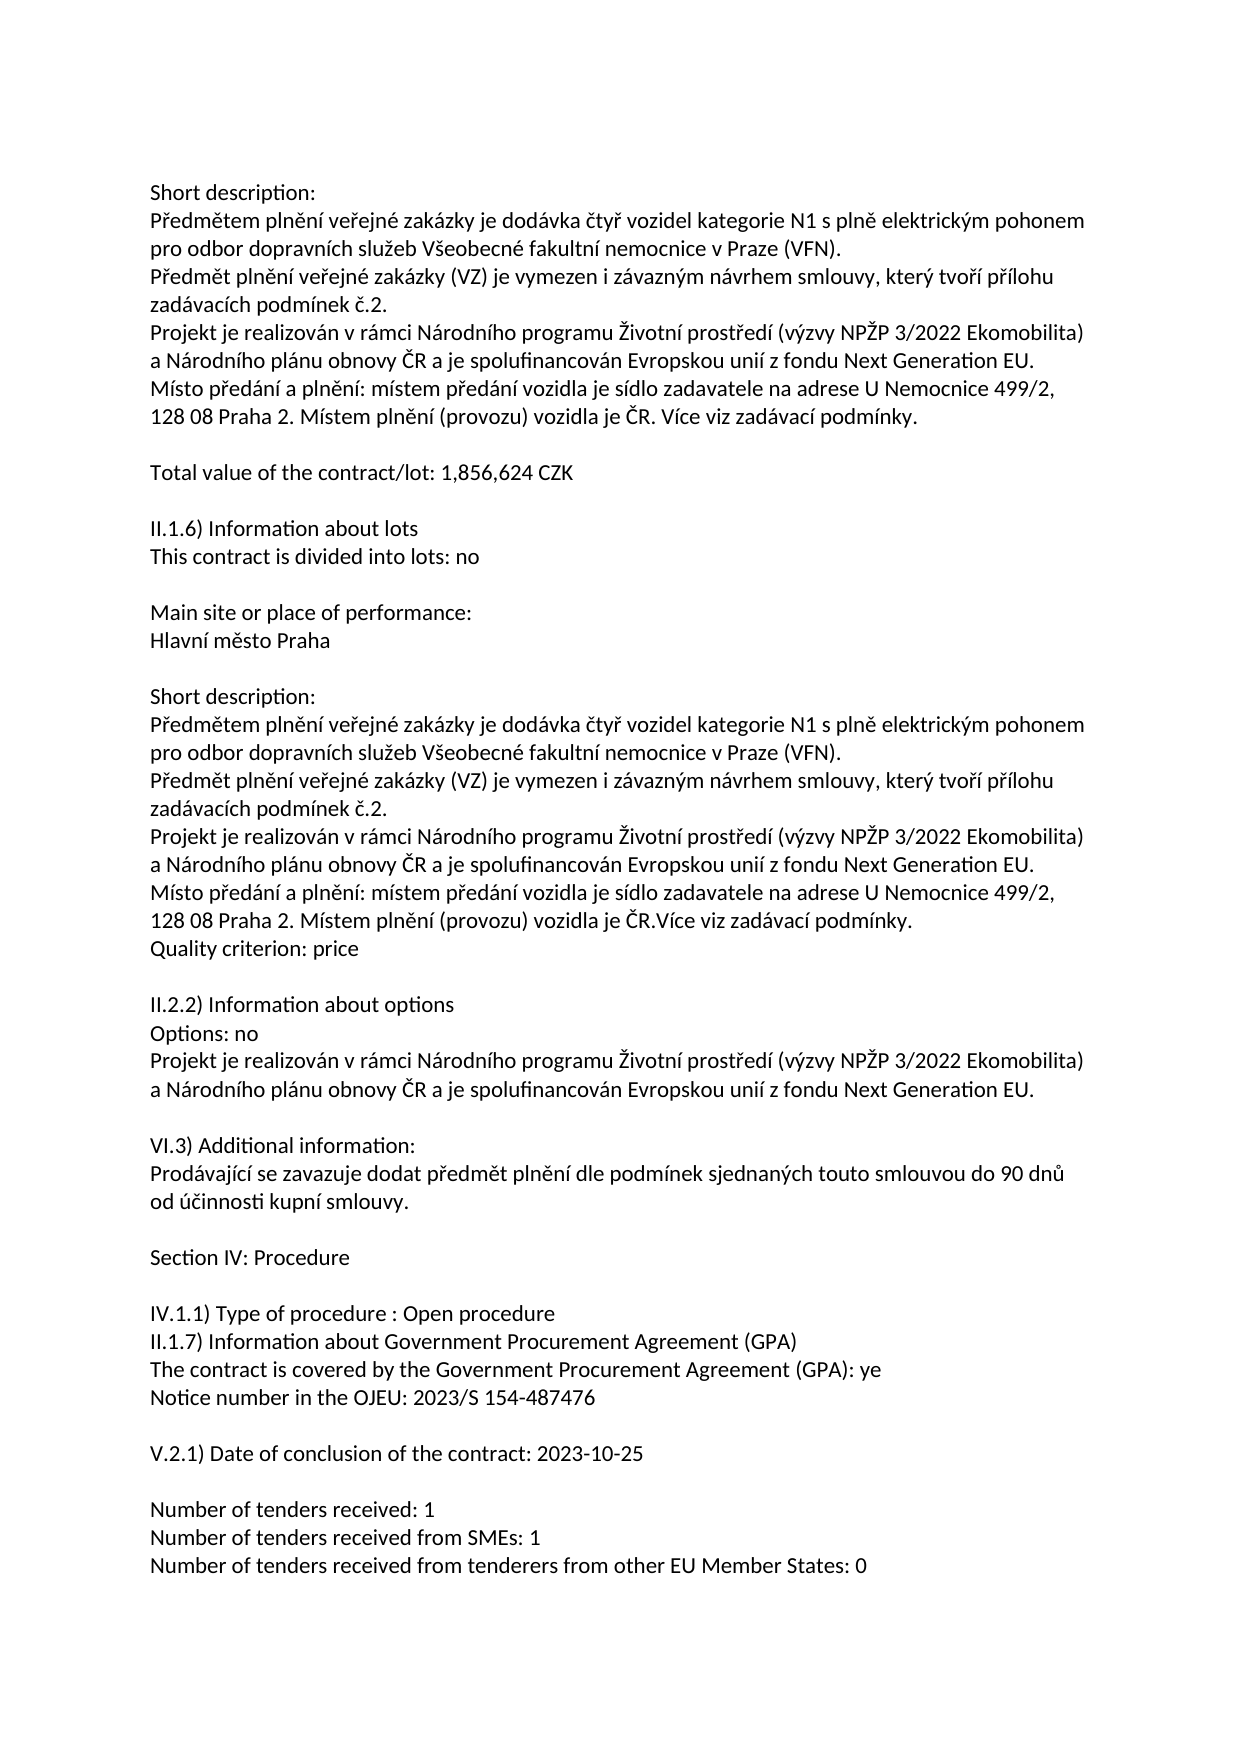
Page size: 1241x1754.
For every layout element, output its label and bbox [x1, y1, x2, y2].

text [150, 150, 1090, 1579]
